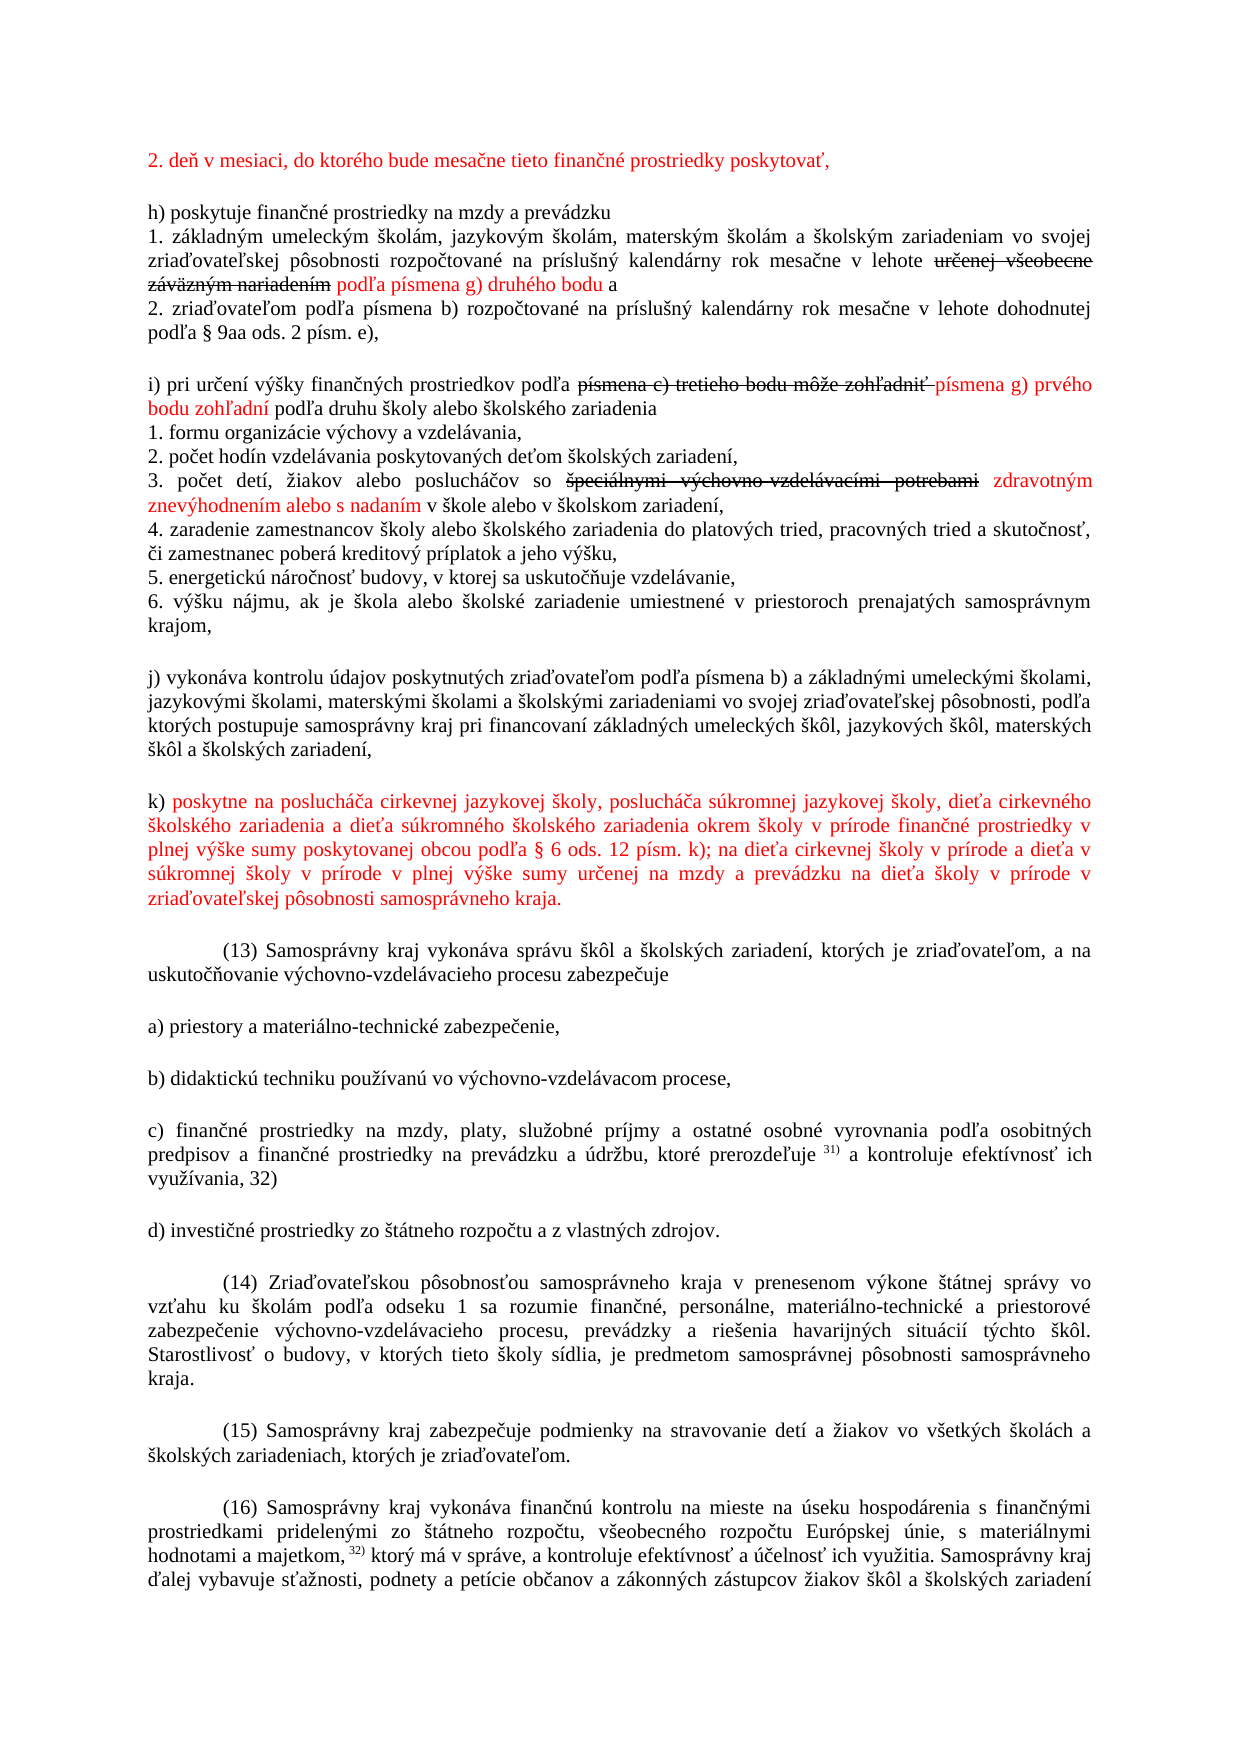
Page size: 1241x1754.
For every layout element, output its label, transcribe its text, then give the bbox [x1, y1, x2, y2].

text b) didaktickú techniku používanú vo výchovno-vzdelávacom procese, [148, 1066, 1092, 1090]
text i) pri určení výšky finančných prostriedkov podľa písmena c) tretieho bodu môže zohľadniť písmena g) prvého bodu zohľadní podľa druhu školy alebo školského zariadenia [148, 372, 1092, 420]
text h) poskytuje finančné prostriedky na mzdy a prevádzku [148, 200, 1092, 224]
text 1. základným umeleckým školám, jazykovým školám, materským školám a školským zariadeniam vo svojej zriaďovateľskej pôsobnosti rozpočtované na príslušný kalendárny rok mesačne v lehote určenej všeobecne záväzným nariadením podľa písmena g) druhého bodu a [148, 224, 1092, 296]
text c) finančné prostriedky na mzdy, platy, služobné príjmy a ostatné osobné vyrovnania podľa osobitných predpisov a finančné prostriedky na prevádzku a údržbu, ktoré prerozdeľuje 31) a kontroluje efektívnosť ich využívania, 32) [148, 1118, 1092, 1190]
text (15) Samosprávny kraj zabezpečuje podmienky na stravovanie detí a žiakov vo všetkých školách a školských zariadeniach, ktorých je zriaďovateľom. [148, 1418, 1092, 1467]
text 1. formu organizácie výchovy a vzdelávania, [148, 420, 1092, 444]
text d) investičné prostriedky zo štátneho rozpočtu a z vlastných zdrojov. [148, 1218, 1092, 1242]
text 6. výšku nájmu, ak je škola alebo školské zariadenie umiestnené v priestoroch prenajatých samosprávnym krajom, [148, 589, 1092, 637]
text 4. zaradenie zamestnancov školy alebo školského zariadenia do platových tried, pracovných tried a skutočnosť, či zamestnanec poberá kreditový príplatok a jeho výšku, [148, 517, 1092, 565]
text j) vykonáva kontrolu údajov poskytnutých zriaďovateľom podľa písmena b) a základnými umeleckými školami, jazykovými školami, materskými školami a školskými zariadeniami vo svojej zriaďovateľskej pôsobnosti, podľa ktorých postupuje samosprávny kraj pri financovaní základných umeleckých škôl, jazykových škôl, materských škôl a školských zariadení, [148, 665, 1092, 761]
text 2. zriaďovateľom podľa písmena b) rozpočtované na príslušný kalendárny rok mesačne v lehote dohodnutej podľa § 9aa ods. 2 písm. e), [148, 296, 1092, 344]
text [148, 1494, 1092, 1591]
text 2. počet hodín vzdelávania poskytovaných deťom školských zariadení, [148, 444, 1092, 468]
text (14) Zriaďovateľskou pôsobnosťou samosprávneho kraja v prenesenom výkone štátnej správy vo vzťahu ku školám podľa odseku 1 sa rozumie finančné, personálne, materiálno-technické a priestorové zabezpečenie výchovno-vzdelávacieho procesu, prevádzky a riešenia havarijných situácií týchto škôl. Starostlivosť o budovy, v ktorých tieto školy sídlia, je predmetom samosprávnej pôsobnosti samosprávneho kraja. [148, 1270, 1092, 1390]
text 3. počet detí, žiakov alebo poslucháčov so špeciálnymi výchovno-vzdelávacími potrebami zdravotným znevýhodnením alebo s nadaním v škole alebo v školskom zariadení, [148, 468, 1092, 517]
text 5. energetickú náročnosť budovy, v ktorej sa uskutočňuje vzdelávanie, [148, 565, 1092, 589]
text k) poskytne na poslucháča cirkevnej jazykovej školy, poslucháča súkromnej jazykovej školy, dieťa cirkevného školského zariadenia a dieťa súkromného školského zariadenia okrem školy v prírode finančné prostriedky v plnej výške sumy poskytovanej obcou podľa § 6 ods. 12 písm. k); na dieťa cirkevnej školy v prírode a dieťa v súkromnej školy v prírode v plnej výške sumy určenej na mzdy a prevádzku na dieťa školy v prírode v zriaďovateľskej pôsobnosti samosprávneho kraja. [148, 789, 1092, 909]
text a) priestory a materiálno-technické zabezpečenie, [148, 1014, 1092, 1038]
text (13) Samosprávny kraj vykonáva správu škôl a školských zariadení, ktorých je zriaďovateľom, a na uskutočňovanie výchovno-vzdelávacieho procesu zabezpečuje [148, 937, 1092, 986]
text 2. deň v mesiaci, do ktorého bude mesačne tieto finančné prostriedky poskytovať, [148, 148, 1092, 172]
